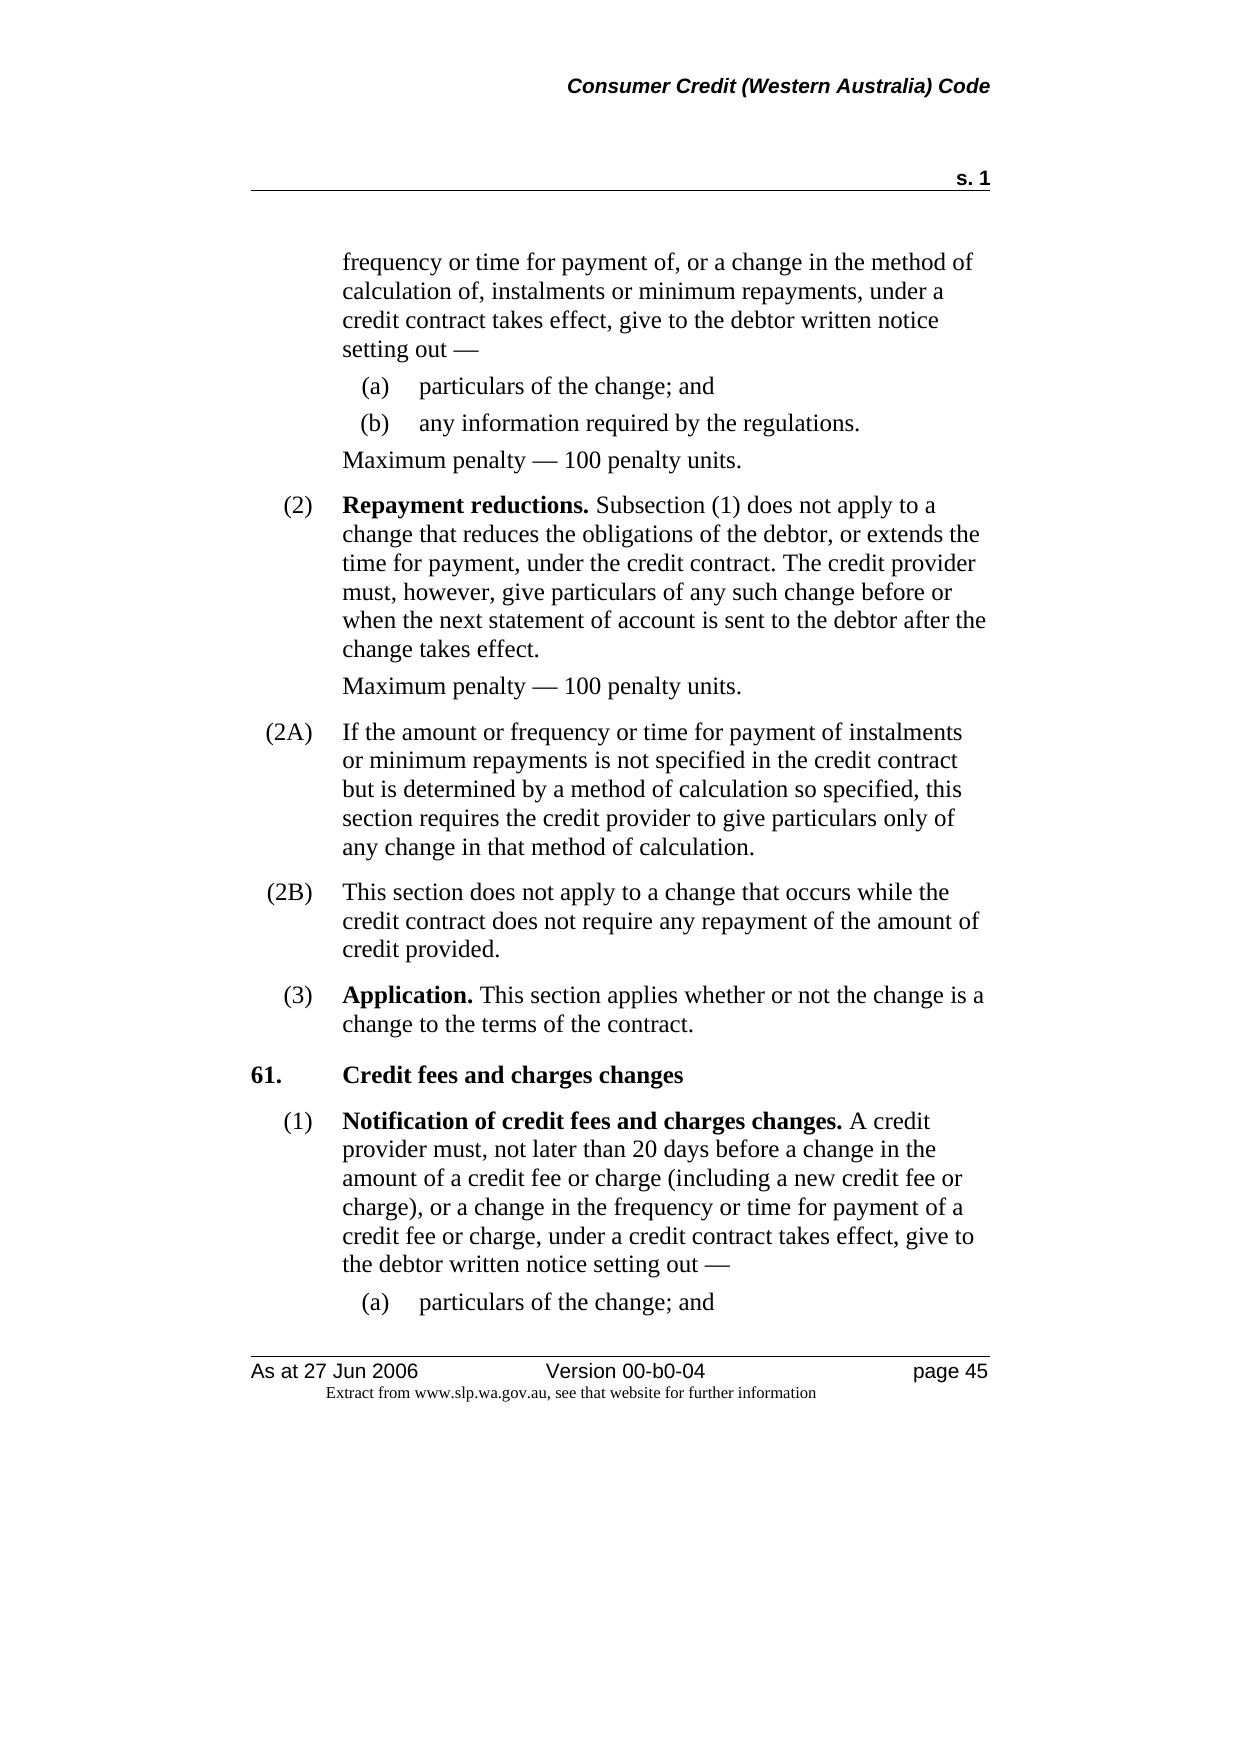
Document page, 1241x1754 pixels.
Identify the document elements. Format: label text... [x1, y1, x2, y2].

text (2) Repayment reductions. Subsection (1) does not apply to a change that reduces the obligations of the debtor, or extends the time for payment, under the credit contract. The credit provider must, however, give particulars of any such change before or when the next statement of account is sent to the debtor after the change takes effect. [251, 490, 990, 663]
text (1) Notification of credit fees and charges changes. A credit provider must, not later than 20 days before a change in the amount of a credit fee or charge (including a new credit fee or charge), or a change in the frequency or time for payment of a credit fee or charge, under a credit contract takes effect, give to the debtor written notice setting out — [251, 1106, 990, 1278]
text Maximum penalty — 100 penalty units. [251, 445, 990, 474]
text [251, 247, 990, 362]
text (2B) This section does not apply to a change that occurs while the credit contract does not require any repayment of the amount of credit provided. [251, 877, 990, 963]
text Maximum penalty — 100 penalty units. [251, 671, 990, 700]
text (b) any information required by the regulations. [251, 408, 990, 437]
subtitle 61. Credit fees and charges changes [251, 1060, 990, 1089]
text (a) particulars of the change; and [251, 371, 990, 399]
text (a) particulars of the change; and [251, 1287, 990, 1315]
text (3) Application. This section applies whether or not the change is a change to the terms of the contract. [251, 980, 990, 1037]
text (2A) If the amount or frequency or time for payment of instalments or minimum repayments is not specified in the credit contract but is determined by a method of calculation so specified, this section requires the credit provider to give particulars only of any change in that method of calculation. [251, 717, 990, 860]
